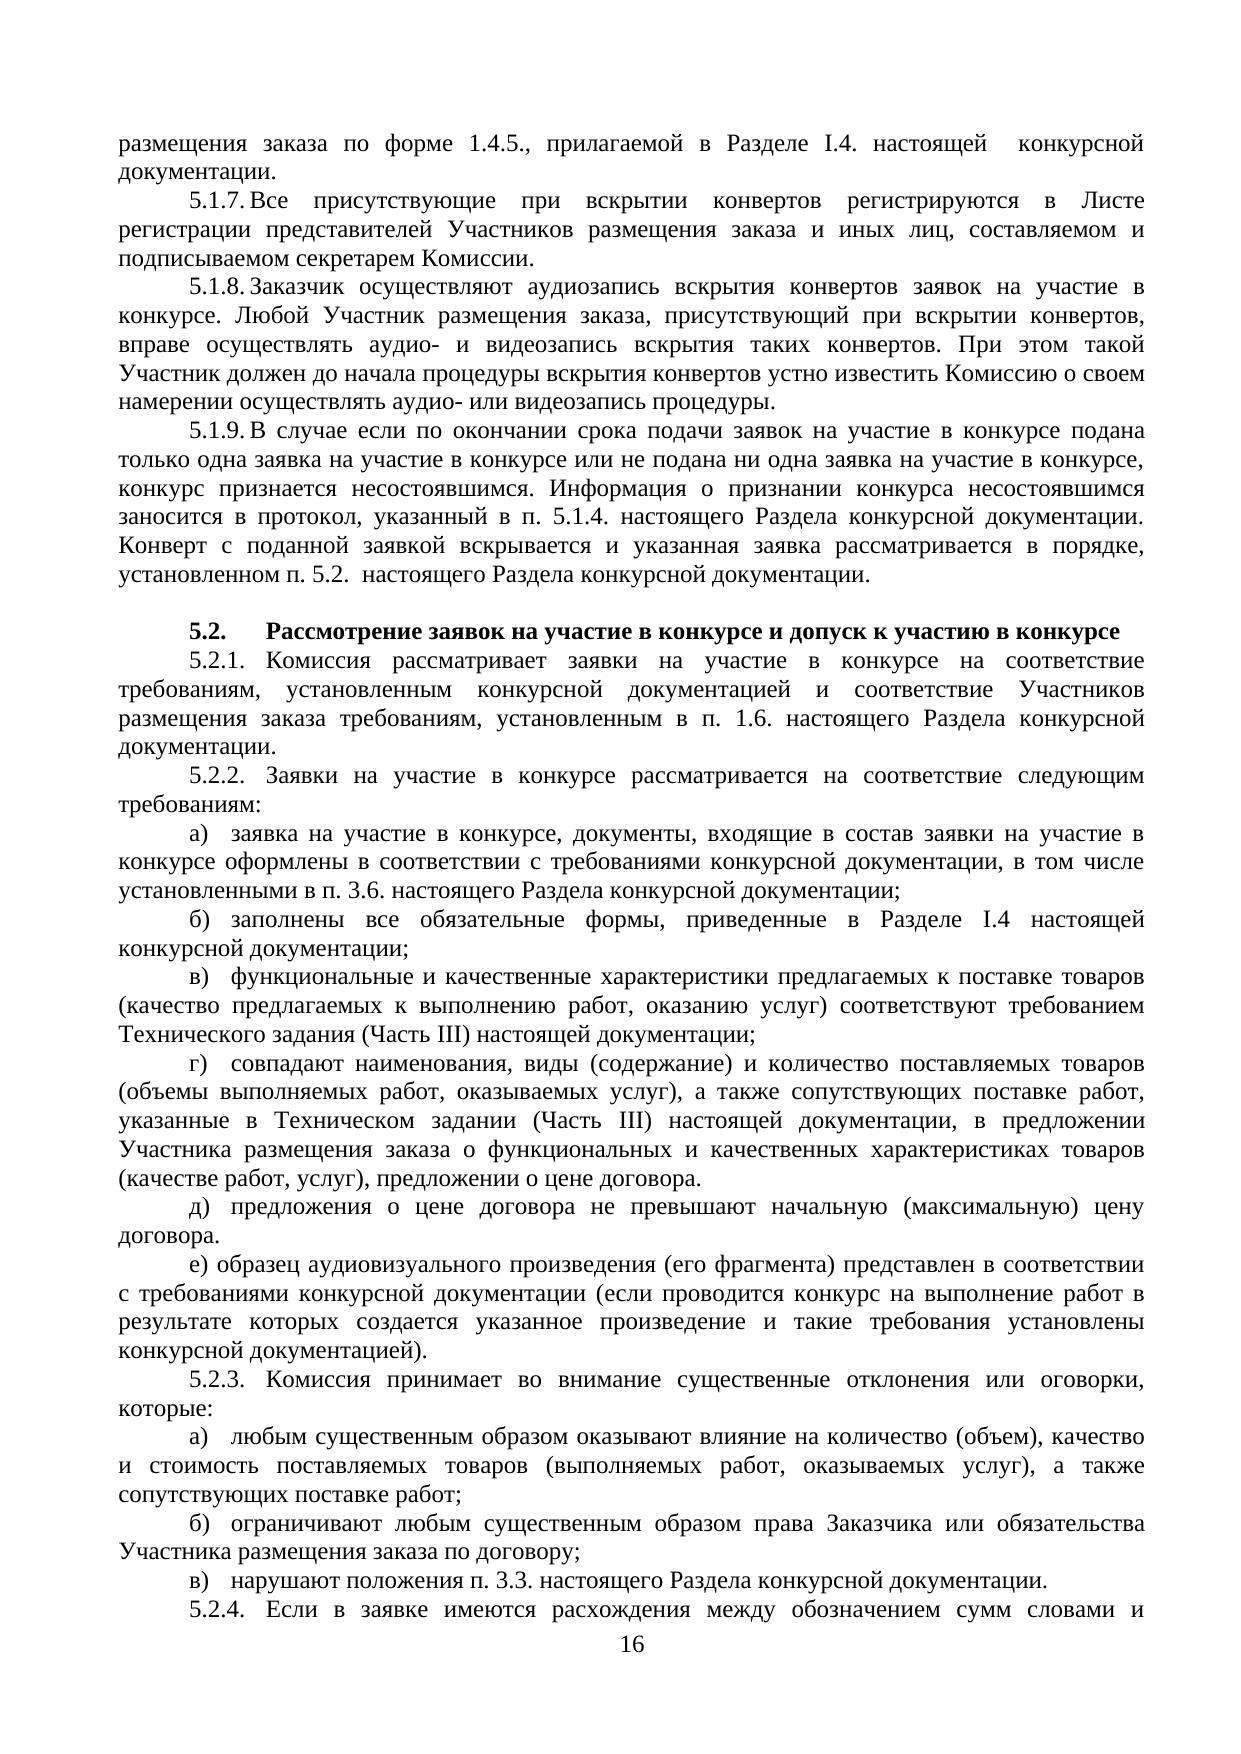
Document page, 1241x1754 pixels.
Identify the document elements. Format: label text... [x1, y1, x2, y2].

text а) любым существенным образом оказывают влияние на количество (объем), качество и стоимость поставляемых товаров (выполняемых работ, оказываемых услуг), а также сопутствующих поставке работ; [118, 1421, 1146, 1508]
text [118, 128, 1146, 185]
text 5.2.3. Комиссия принимает во внимание существенные отклонения или оговорки, которые: [118, 1364, 1146, 1421]
text а) заявка на участие в конкурсе, документы, входящие в состав заявки на участие в конкурсе оформлены в соответствии с требованиями конкурсной документации, в том числе установленными в п. 3.6. настоящего Раздела конкурсной документации; [118, 818, 1146, 904]
text 5.2. Рассмотрение заявок на участие в конкурсе и допуск к участию в конкурсе [118, 616, 1146, 645]
text б) заполнены все обязательные формы, приведенные в Разделе I.4 настоящей конкурсной документации; [118, 904, 1146, 961]
text е) образец аудиовизуального произведения (его фрагмента) представлен в соответствии с требованиями конкурсной документации (если проводится конкурс на выполнение работ в результате которых создается указанное произведение и такие требования установлены конкурсной документацией). [118, 1249, 1146, 1364]
text д) предложения о цене договора не превышают начальную (максимальную) цену договора. [118, 1191, 1146, 1249]
text в) нарушают положения п. 3.3. настоящего Раздела конкурсной документации. [118, 1565, 1146, 1594]
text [118, 1594, 1146, 1623]
text 5.1.8. Заказчик осуществляют аудиозапись вскрытия конвертов заявок на участие в конкурсе. Любой Участник размещения заказа, присутствующий при вскрытии конвертов, вправе осуществлять аудио- и видеозапись вскрытия таких конвертов. При этом такой Участник должен до начала процедуры вскрытия конвертов устно известить Комиссию о своем намерении осуществлять аудио- или видеозапись процедуры. [118, 271, 1146, 415]
text в) функциональные и качественные характеристики предлагаемых к поставке товаров (качество предлагаемых к выполнению работ, оказанию услуг) соответствуют требованием Технического задания (Часть III) настоящей документации; [118, 961, 1146, 1048]
text 5.2.2. Заявки на участие в конкурсе рассматривается на соответствие следующим требованиям: [118, 760, 1146, 818]
text 5.2.1. Комиссия рассматривает заявки на участие в конкурсе на соответствие требованиям, установленным конкурсной документацией и соответствие Участников размещения заказа требованиям, установленным в п. 1.6. настоящего Раздела конкурсной документации. [118, 645, 1146, 760]
text г) совпадают наименования, виды (содержание) и количество поставляемых товаров (объемы выполняемых работ, оказываемых услуг), а также сопутствующих поставке работ, указанные в Техническом задании (Часть III) настоящей документации, в предложении Участника размещения заказа о функциональных и качественных характеристиках товаров (качестве работ, услуг), предложении о цене договора. [118, 1048, 1146, 1191]
text 5.1.9. В случае если по окончании срока подачи заявок на участие в конкурсе подана только одна заявка на участие в конкурсе или не подана ни одна заявка на участие в конкурсе, конкурс признается несостоявшимся. Информация о признании конкурса несостоявшимся заносится в протокол, указанный в п. 5.1.4. настоящего Раздела конкурсной документации. Конверт с поданной заявкой вскрывается и указанная заявка рассматривается в порядке, установленном п. 5.2. настоящего Раздела конкурсной документации. [118, 415, 1146, 588]
text б) ограничивают любым существенным образом права Заказчика или обязательства Участника размещения заказа по договору; [118, 1508, 1146, 1565]
text 5.1.7. Все присутствующие при вскрытии конвертов регистрируются в Листе регистрации представителей Участников размещения заказа и иных лиц, составляемом и подписываемом секретарем Комиссии. [118, 185, 1146, 271]
